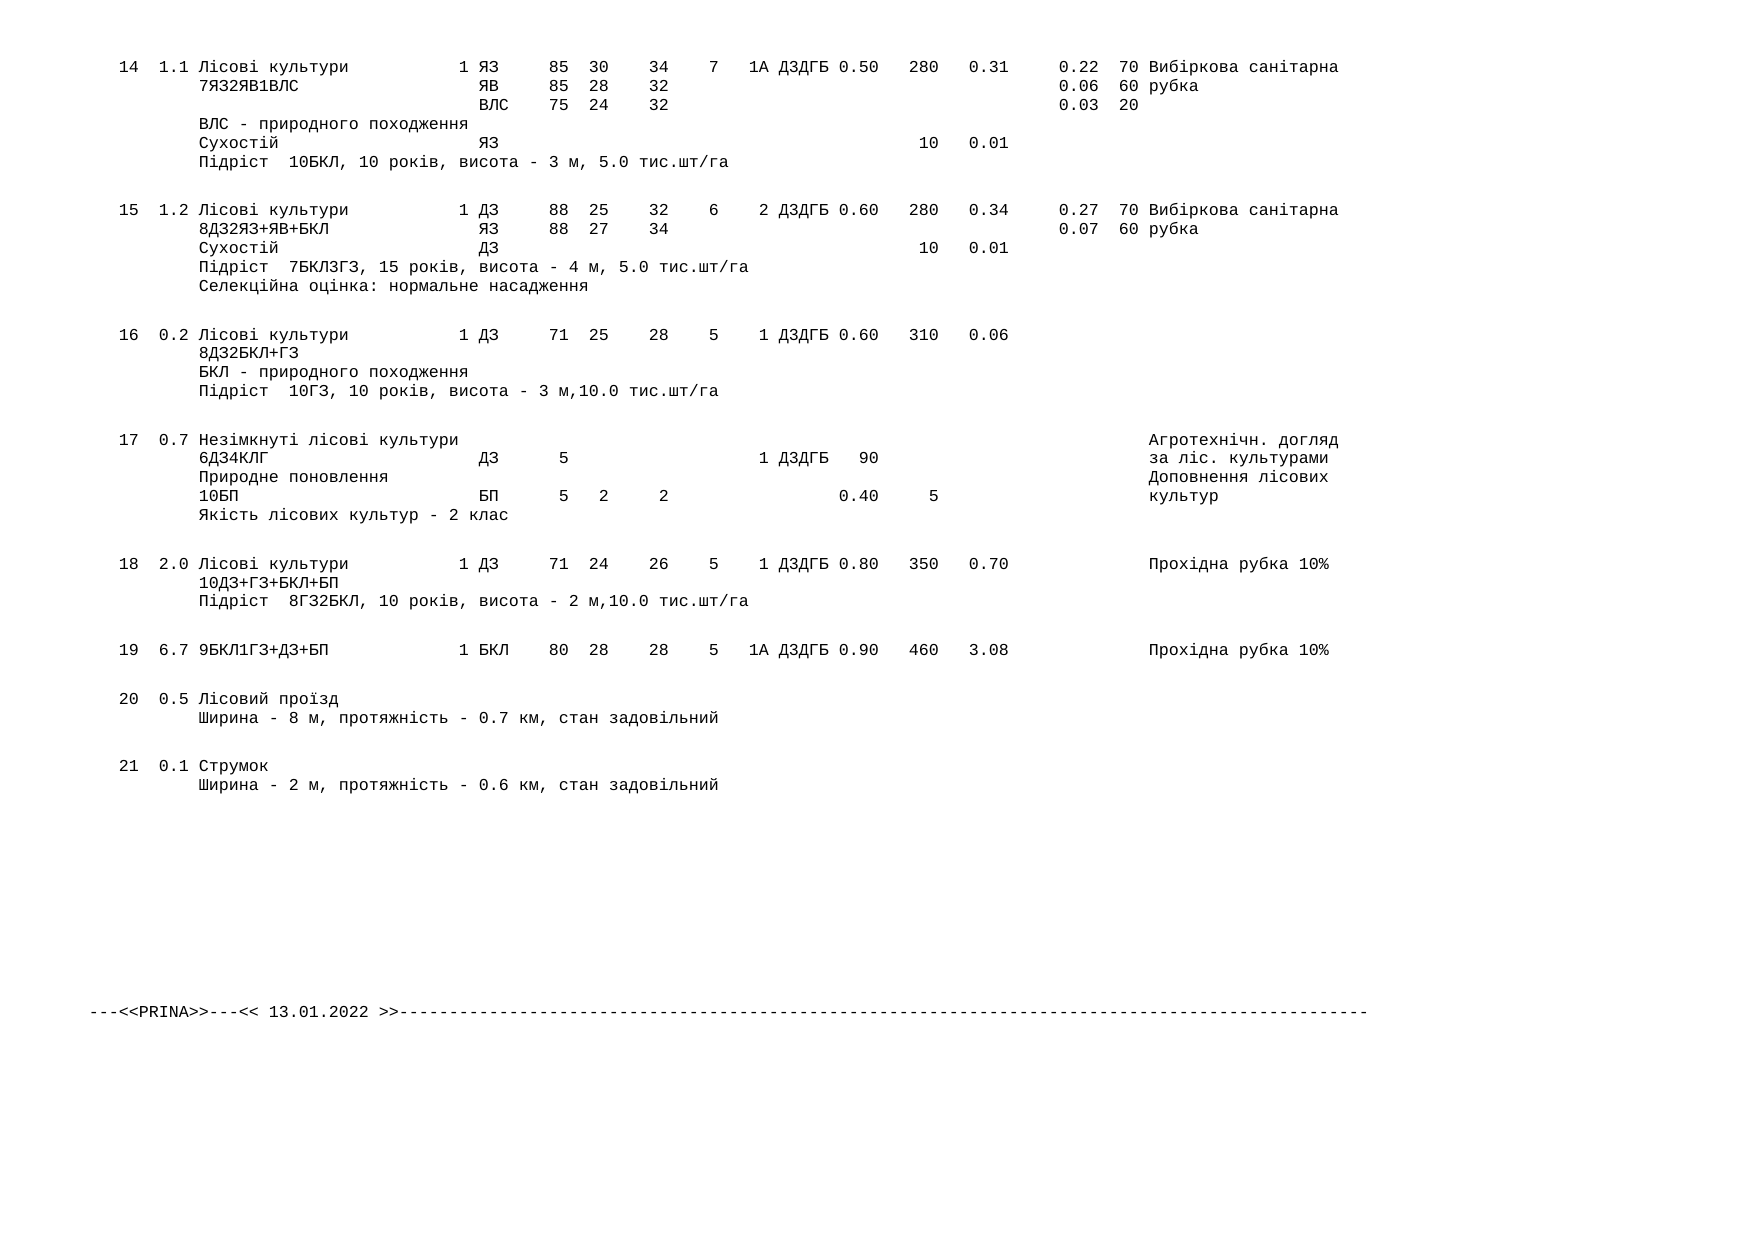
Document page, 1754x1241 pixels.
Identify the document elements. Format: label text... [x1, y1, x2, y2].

text Підріст 7БКЛ3ГЗ, 15 років, висота - 4 м, 5.0 тис.шт/га [89, 258, 1665, 277]
text Сухостій ДЗ 10 0.01 [89, 240, 1665, 258]
text Підріст 10ГЗ, 10 років, висота - 3 м,10.0 тис.шт/га [89, 383, 1665, 401]
text Сухостій ЯЗ 10 0.01 [89, 134, 1665, 153]
text ---<<PRINA>>---<< 13.01.2022 >>------------------------------------------------------------------------------------------------- [89, 1004, 1665, 1023]
text 19 6.7 9БКЛ1ГЗ+ДЗ+БП 1 БКЛ 80 28 28 5 1А Д3ДГБ 0.90 460 3.08 Прохiдна рубка 10% [89, 642, 1665, 661]
text Підріст 10БКЛ, 10 років, висота - 3 м, 5.0 тис.шт/га [89, 153, 1665, 172]
text 17 0.7 Незімкнуті лісові культури Агротехнiчн. догляд [89, 431, 1665, 450]
text 8ДЗ2ЯЗ+ЯВ+БКЛ ЯЗ 88 27 34 0.07 60 рубка [89, 221, 1665, 240]
text 16 0.2 Лісові культури 1 ДЗ 71 25 28 5 1 Д3ДГБ 0.60 310 0.06 [89, 326, 1665, 345]
text 20 0.5 Лісовий проїзд [89, 690, 1665, 709]
text 10ДЗ+ГЗ+БКЛ+БП [89, 574, 1665, 593]
text Селекційна оцінка: нормальне насадження [89, 277, 1665, 296]
text БКЛ - природного походження [89, 364, 1665, 383]
text ВЛС - природного походження [89, 116, 1665, 134]
text 7ЯЗ2ЯВ1ВЛС ЯВ 85 28 32 0.06 60 рубка [89, 78, 1665, 97]
text 6ДЗ4КЛГ ДЗ 5 1 Д3ДГБ 90 за лiс. культурами [89, 450, 1665, 469]
text ВЛС 75 24 32 0.03 20 [89, 97, 1665, 116]
text 14 1.1 Лісові культури 1 ЯЗ 85 30 34 7 1А Д3ДГБ 0.50 280 0.31 0.22 70 Вибiркова санiтарна [89, 59, 1665, 78]
text 10БП БП 5 2 2 0.40 5 культур [89, 488, 1665, 507]
text 15 1.2 Лісові культури 1 ДЗ 88 25 32 6 2 Д3ДГБ 0.60 280 0.34 0.27 70 Вибiркова санiтарна [89, 202, 1665, 221]
text 8ДЗ2БКЛ+ГЗ [89, 345, 1665, 364]
text 18 2.0 Лісові культури 1 ДЗ 71 24 26 5 1 Д3ДГБ 0.80 350 0.70 Прохiдна рубка 10% [89, 555, 1665, 574]
text Ширина - 2 м, протяжність - 0.6 км, стан задовільний [89, 777, 1665, 796]
text Підріст 8ГЗ2БКЛ, 10 років, висота - 2 м,10.0 тис.шт/га [89, 593, 1665, 612]
text Природне поновлення Доповнення лiсових [89, 469, 1665, 488]
text Ширина - 8 м, протяжність - 0.7 км, стан задовільний [89, 709, 1665, 728]
text 21 0.1 Струмок [89, 758, 1665, 777]
text Якість лісових культур - 2 клас [89, 507, 1665, 526]
